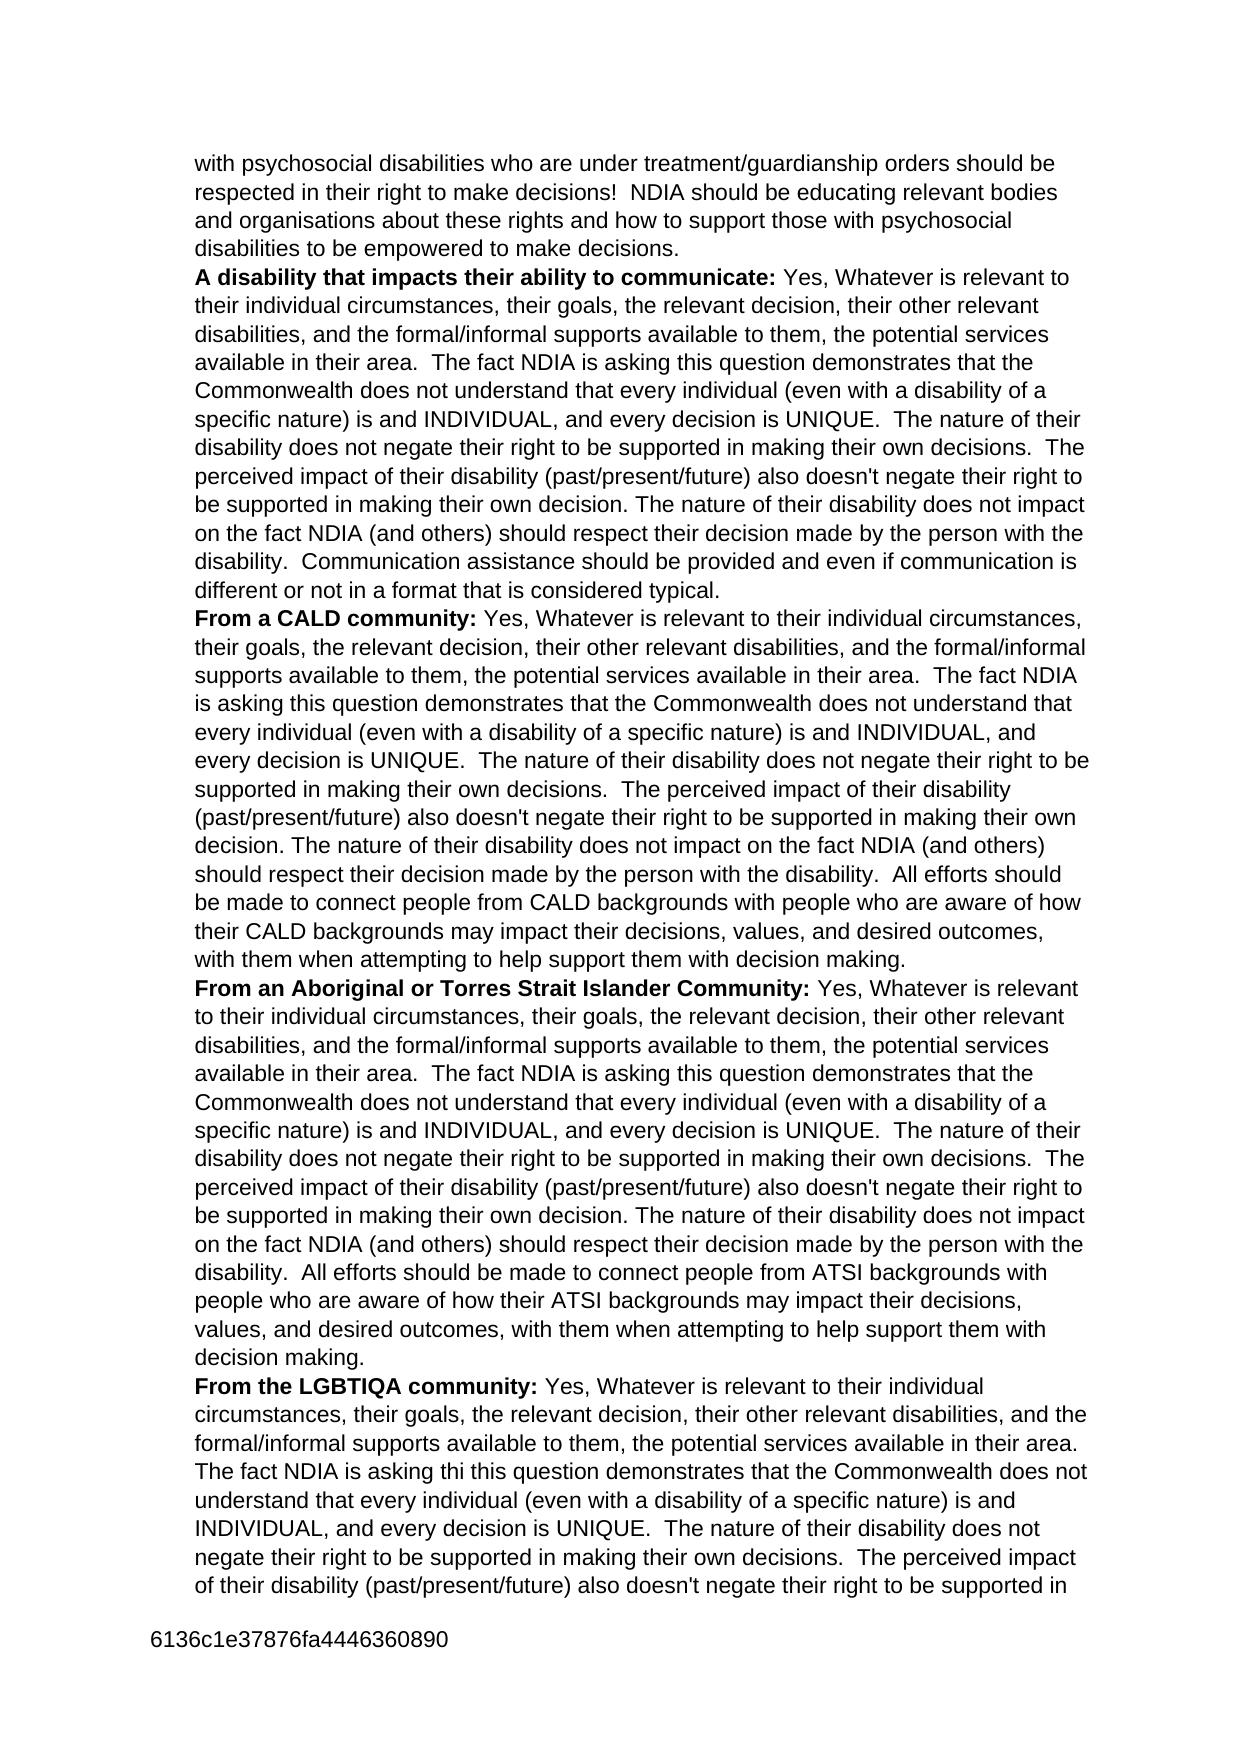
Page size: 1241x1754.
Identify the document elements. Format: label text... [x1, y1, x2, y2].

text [194, 1373, 1090, 1598]
text From a CALD community: Yes, Whatever is relevant to their individual circumstances, their goals, the relevant decision, their other relevant disabilities, and the formal/informal supports available to them, the potential services available in their area. The fact NDIA is asking this question demonstrates that the Commonwealth does not understand that every individual (even with a disability of a specific nature) is and INDIVIDUAL, and every decision is UNIQUE. The nature of their disability does not negate their right to be supported in making their own decisions. The perceived impact of their disability (past/present/future) also doesn't negate their right to be supported in making their own decision. The nature of their disability does not impact on the fact NDIA (and others) should respect their decision made by the person with the disability. All efforts should be made to connect people from CALD backgrounds with people who are aware of how their CALD backgrounds may impact their decisions, values, and desired outcomes, with them when attempting to help support them with decision making. [194, 605, 1090, 973]
text From an Aboriginal or Torres Strait Islander Community: Yes, Whatever is relevant to their individual circumstances, their goals, the relevant decision, their other relevant disabilities, and the formal/informal supports available to them, the potential services available in their area. The fact NDIA is asking this question demonstrates that the Commonwealth does not understand that every individual (even with a disability of a specific nature) is and INDIVIDUAL, and every decision is UNIQUE. The nature of their disability does not negate their right to be supported in making their own decisions. The perceived impact of their disability (past/present/future) also doesn't negate their right to be supported in making their own decision. The nature of their disability does not impact on the fact NDIA (and others) should respect their decision made by the person with the disability. All efforts should be made to connect people from ATSI backgrounds with people who are aware of how their ATSI backgrounds may impact their decisions, values, and desired outcomes, with them when attempting to help support them with decision making. [194, 975, 1090, 1371]
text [194, 150, 1090, 262]
text A disability that impacts their ability to communicate: Yes, Whatever is relevant to their individual circumstances, their goals, the relevant decision, their other relevant disabilities, and the formal/informal supports available to them, the potential services available in their area. The fact NDIA is asking this question demonstrates that the Commonwealth does not understand that every individual (even with a disability of a specific nature) is and INDIVIDUAL, and every decision is UNIQUE. The nature of their disability does not negate their right to be supported in making their own decisions. The perceived impact of their disability (past/present/future) also doesn't negate their right to be supported in making their own decision. The nature of their disability does not impact on the fact NDIA (and others) should respect their decision made by the person with the disability. Communication assistance should be provided and even if communication is different or not in a format that is considered typical. [194, 264, 1090, 603]
